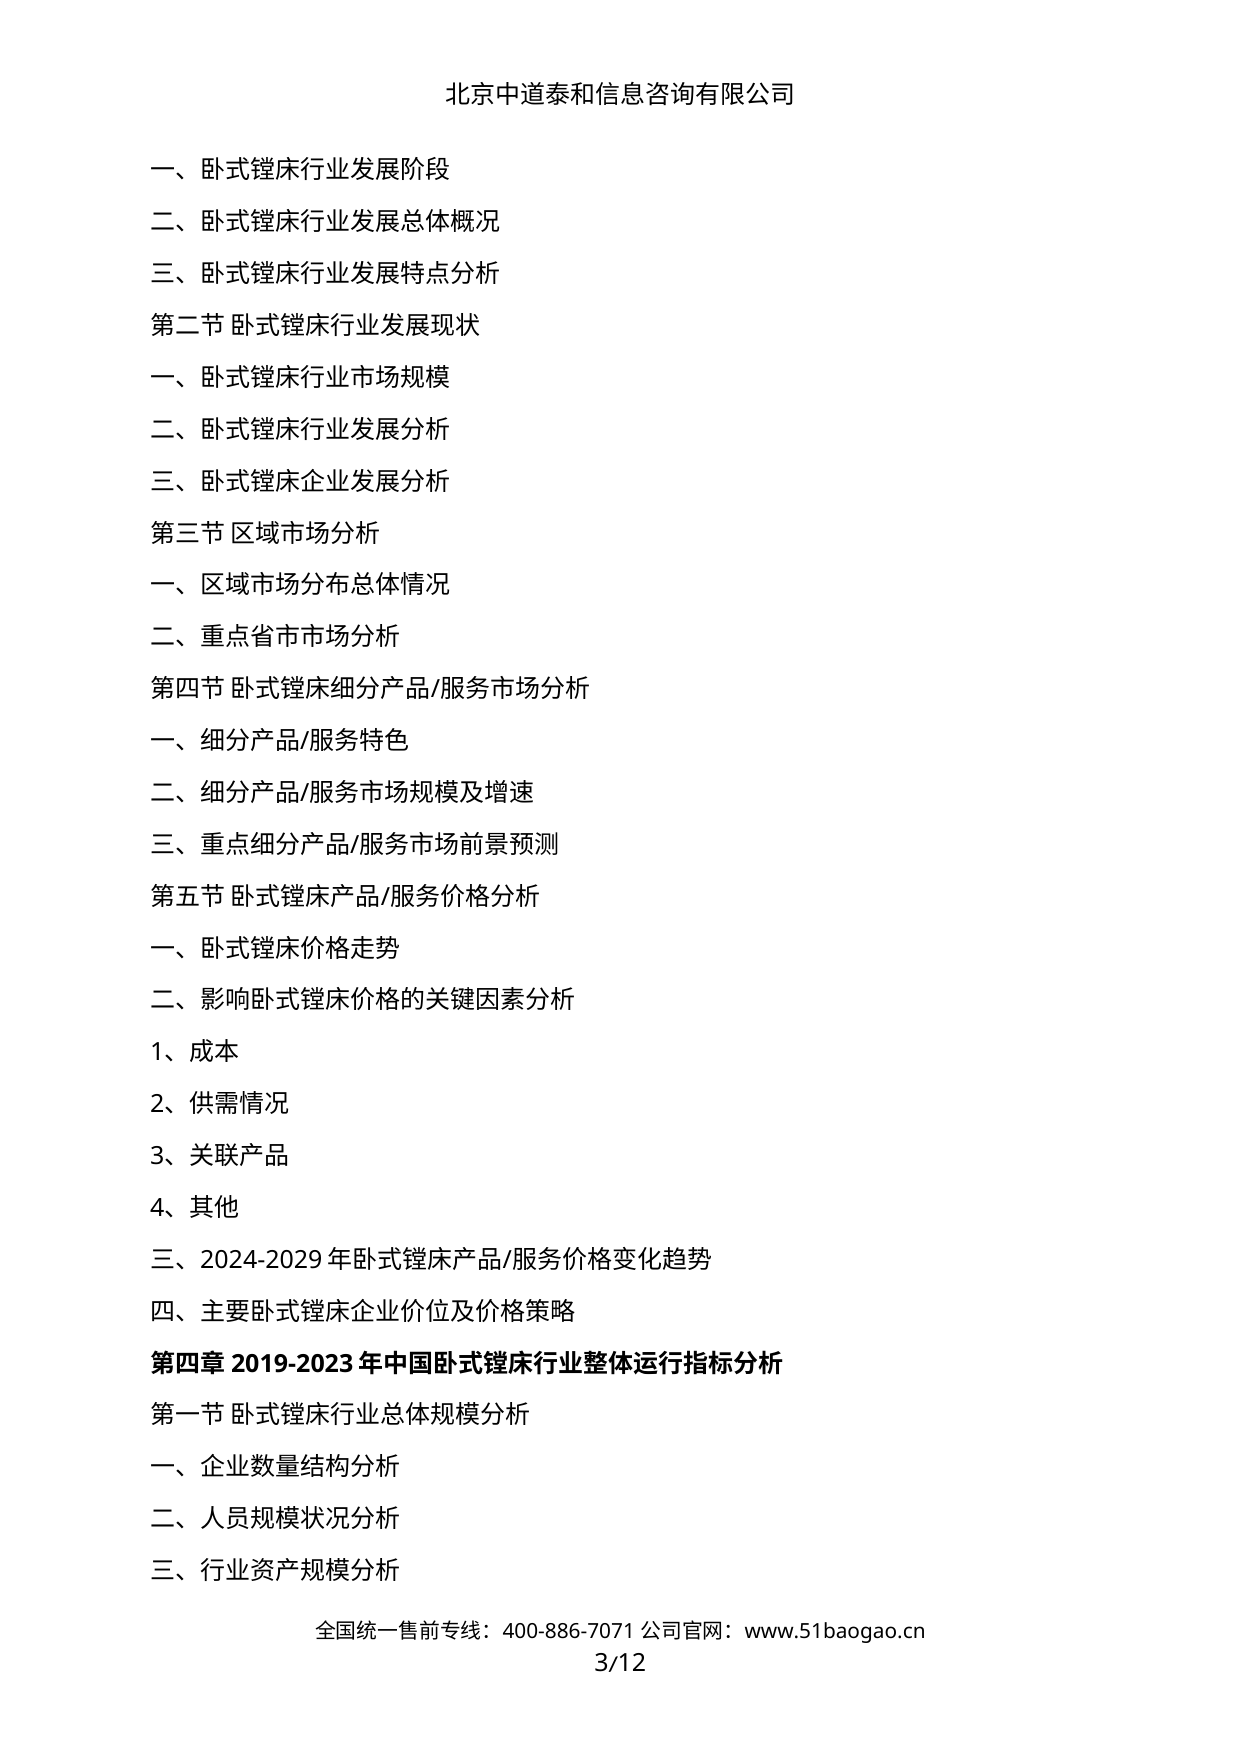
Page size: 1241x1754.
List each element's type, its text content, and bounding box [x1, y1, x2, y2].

text 2、供需情况 [150, 1084, 1090, 1120]
text 三、2024-2029年卧式镗床产品/服务价格变化趋势 [150, 1239, 1090, 1276]
text 三、行业资产规模分析 [150, 1551, 1090, 1587]
text 一、区域市场分布总体情况 [150, 565, 1090, 601]
text 二、卧式镗床行业发展分析 [150, 409, 1090, 446]
text 第五节 卧式镗床产品/服务价格分析 [150, 876, 1090, 912]
text 三、卧式镗床企业发展分析 [150, 461, 1090, 497]
text 一、卧式镗床价格走势 [150, 928, 1090, 964]
text 一、卧式镗床行业发展阶段 [150, 150, 1090, 186]
text 一、企业数量结构分析 [150, 1447, 1090, 1483]
text 四、主要卧式镗床企业价位及价格策略 [150, 1291, 1090, 1327]
text 第二节 卧式镗床行业发展现状 [150, 306, 1090, 342]
text 一、卧式镗床行业市场规模 [150, 357, 1090, 394]
text 二、人员规模状况分析 [150, 1499, 1090, 1535]
text 第四节 卧式镗床细分产品/服务市场分析 [150, 669, 1090, 705]
text 二、重点省市市场分析 [150, 617, 1090, 653]
text 三、卧式镗床行业发展特点分析 [150, 254, 1090, 290]
text 二、影响卧式镗床价格的关键因素分析 [150, 980, 1090, 1016]
text 第四章 2019-2023年中国卧式镗床行业整体运行指标分析 [150, 1343, 1090, 1379]
text 4、其他 [150, 1187, 1090, 1224]
text 一、细分产品/服务特色 [150, 721, 1090, 757]
text 3、关联产品 [150, 1136, 1090, 1172]
text 三、重点细分产品/服务市场前景预测 [150, 824, 1090, 861]
text 第三节 区域市场分析 [150, 513, 1090, 549]
text 第一节 卧式镗床行业总体规模分析 [150, 1395, 1090, 1431]
text 二、细分产品/服务市场规模及增速 [150, 772, 1090, 809]
text 1、成本 [150, 1032, 1090, 1068]
text 二、卧式镗床行业发展总体概况 [150, 202, 1090, 238]
